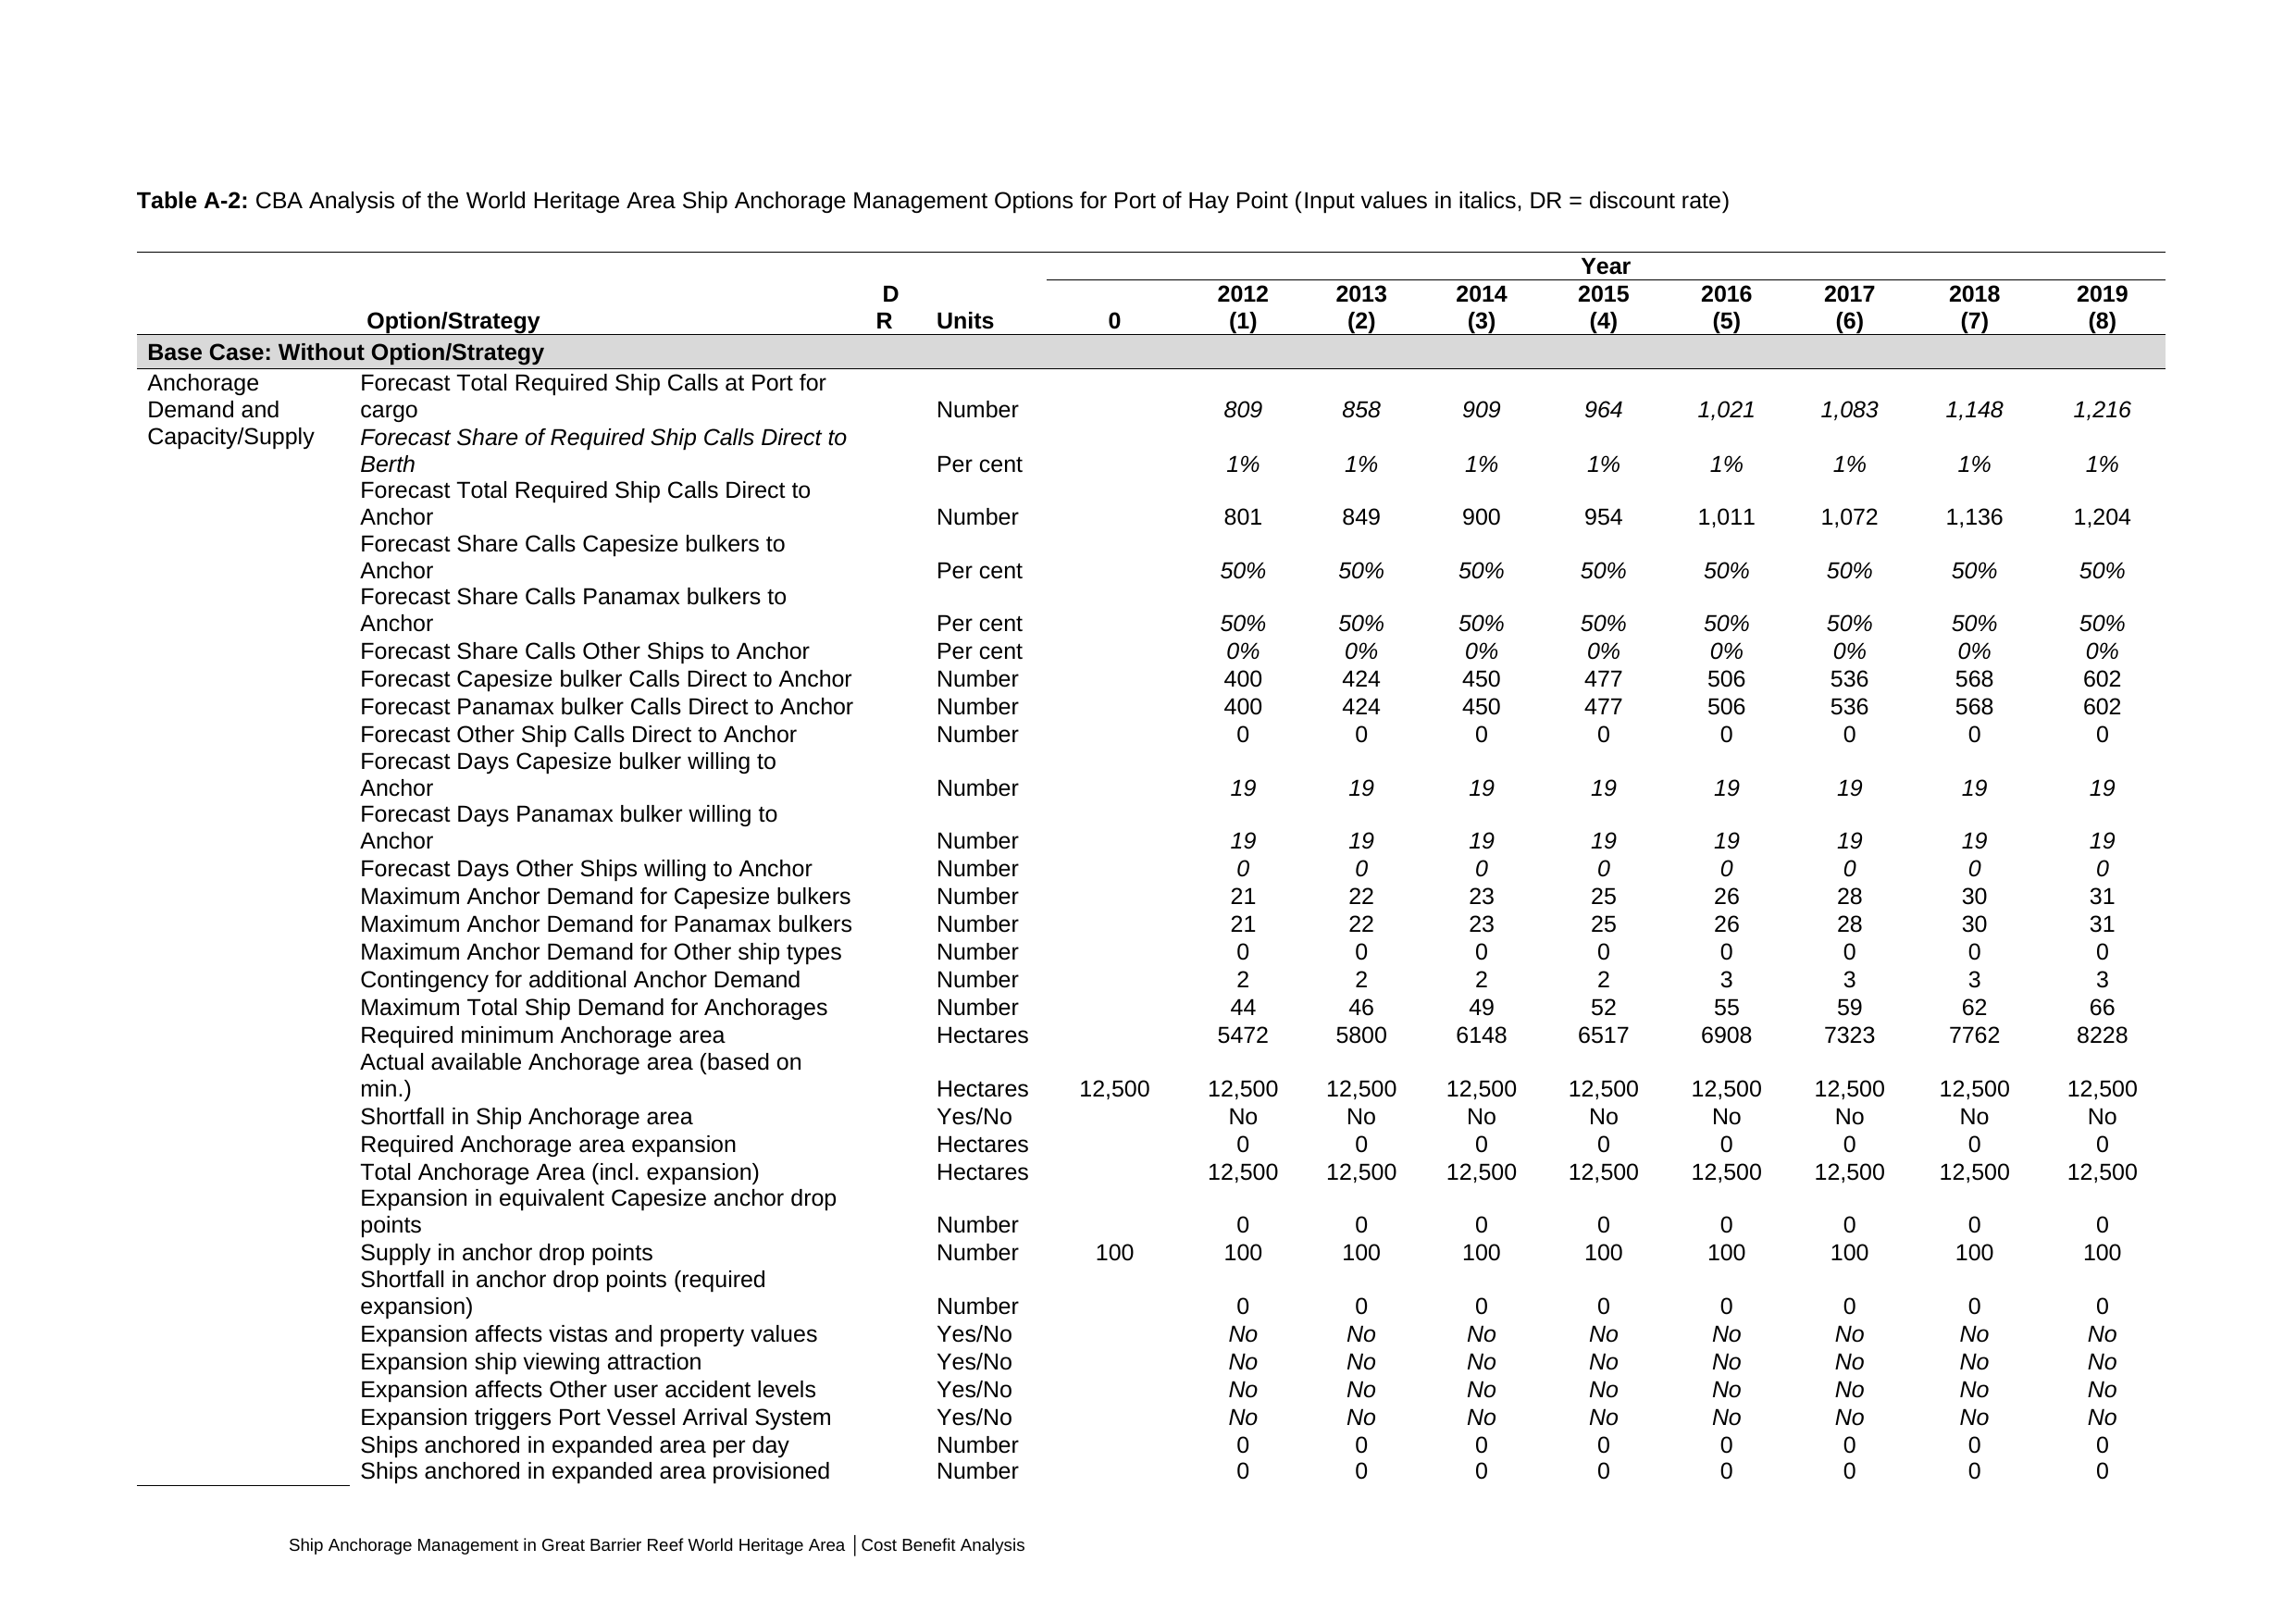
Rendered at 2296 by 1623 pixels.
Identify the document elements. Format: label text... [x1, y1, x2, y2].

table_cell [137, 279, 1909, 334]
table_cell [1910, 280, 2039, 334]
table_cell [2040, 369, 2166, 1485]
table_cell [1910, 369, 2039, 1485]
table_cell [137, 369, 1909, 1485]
text Table A-2: CBA Analysis of the World Heritage Area Ship Anchorage Management Options for Port of Hay Point (Input values in italics, DR = discount rate) [137, 187, 2054, 214]
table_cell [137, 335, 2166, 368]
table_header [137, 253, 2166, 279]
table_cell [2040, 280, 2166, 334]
